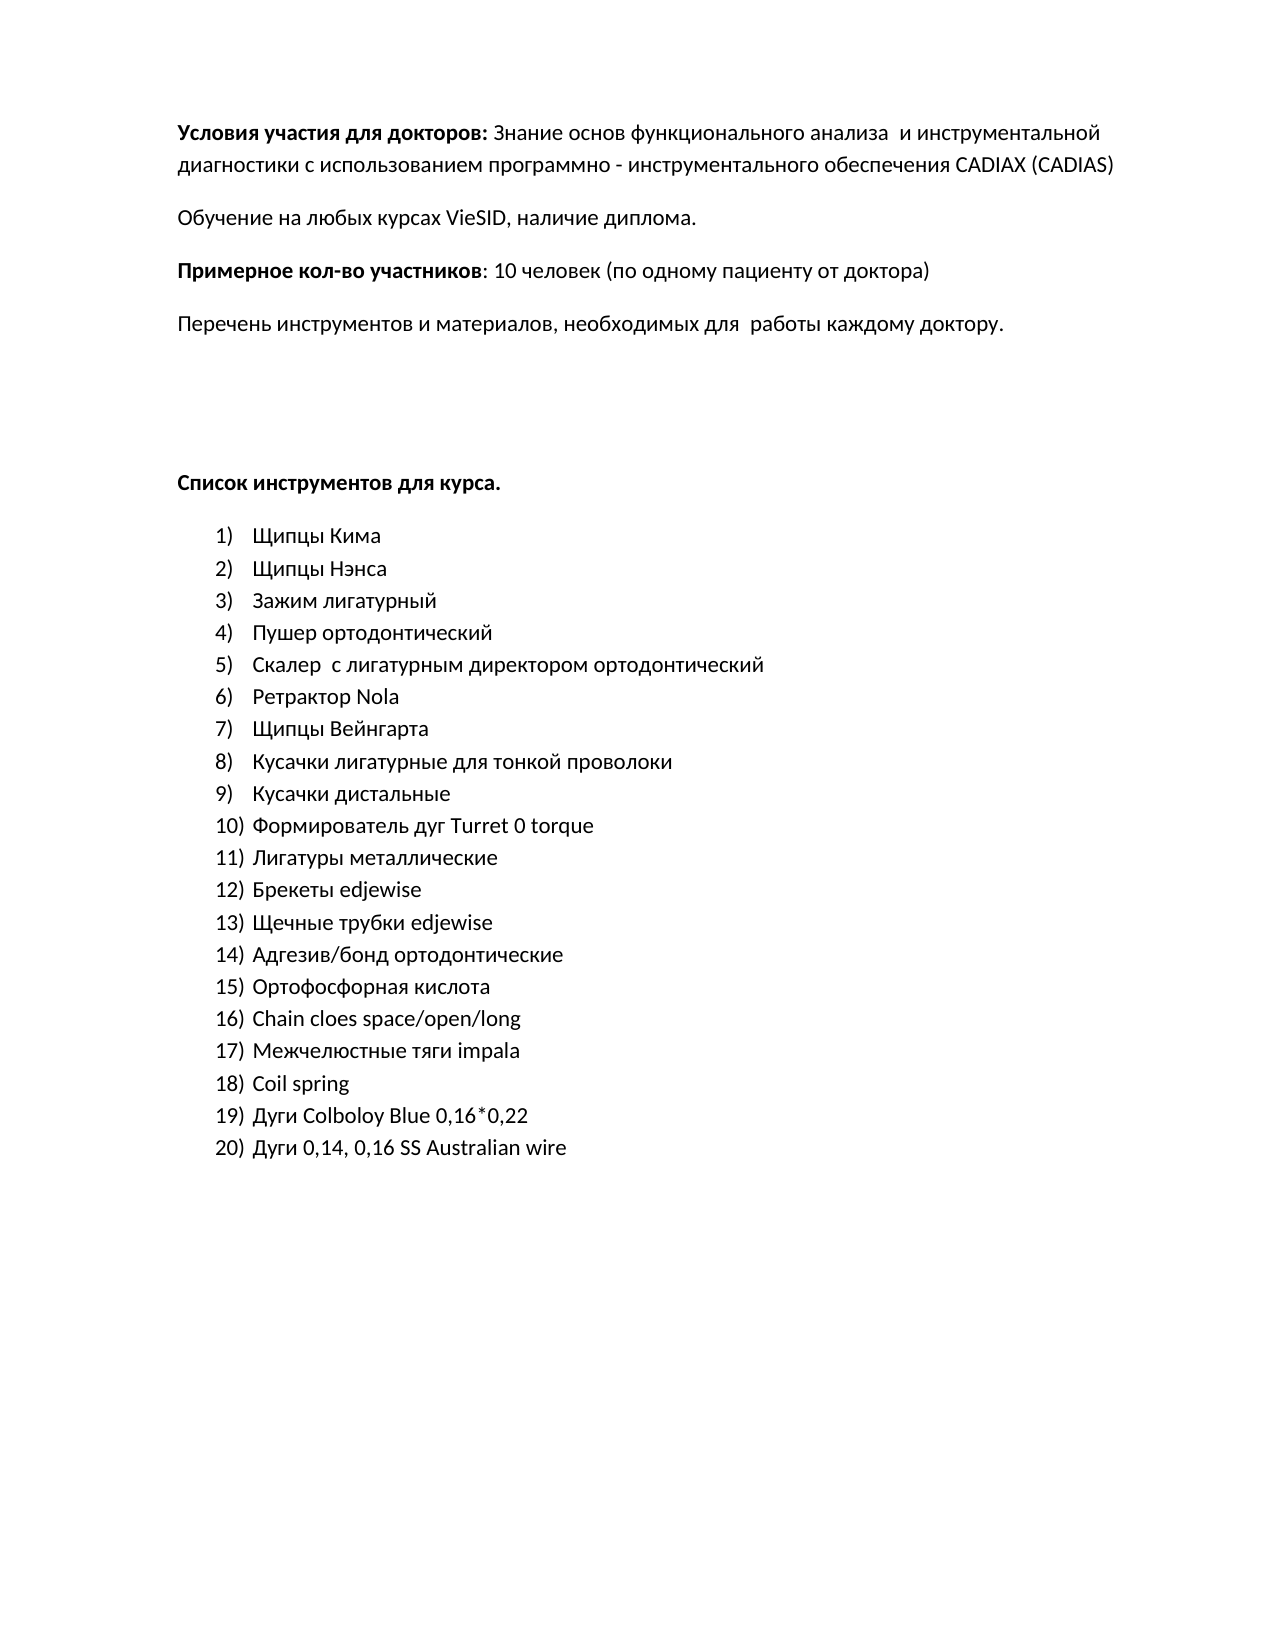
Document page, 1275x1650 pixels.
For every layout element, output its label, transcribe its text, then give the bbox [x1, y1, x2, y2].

list Скалер с лигатурным директором ортодонтический [215, 650, 1186, 678]
list Дуги 0,14, 0,16 SS Australian wire [215, 1133, 1186, 1161]
list Щипцы Нэнса [215, 554, 1186, 582]
list Межчелюстные тяги impala [215, 1036, 1186, 1064]
list Кусачки лигатурные для тонкой проволоки [215, 747, 1186, 775]
list Дуги Colboloy Blue 0,16*0,22 [215, 1101, 1186, 1129]
text Перечень инструментов и материалов, необходимых для работы каждому доктору. [177, 309, 1186, 337]
list Щечные трубки edjewise [215, 908, 1186, 936]
list Ретрактор Nola [215, 682, 1186, 710]
list Chain cloes space/open/long [215, 1004, 1186, 1032]
list Ортофосфорная кислота [215, 972, 1186, 1000]
text Список инструментов для курса. [177, 468, 1186, 496]
list Кусачки дистальные [215, 779, 1186, 807]
list Зажим лигатурный [215, 586, 1186, 614]
list Coil spring [215, 1069, 1186, 1097]
text Условия участия для докторов: Знание основ функционального анализа и инструментальной диагностики с использованием программно - инструментального обеспечения CADIAX (CADIAS) [177, 118, 1186, 178]
list Адгезив/бонд ортодонтические [215, 940, 1186, 968]
list Пушер ортодонтический [215, 618, 1186, 646]
list Брекеты edjewise [215, 876, 1186, 903]
text Обучение на любых курсах VieSID, наличие диплома. [177, 203, 1186, 231]
list Щипцы Вейнгарта [215, 714, 1186, 743]
list Щипцы Кима [215, 521, 1186, 549]
text Примерное кол-во участников: 10 человек (по одному пациенту от доктора) [177, 256, 1186, 284]
list Лигатуры металлические [215, 843, 1186, 871]
list Формирователь дуг Turret 0 torque [215, 811, 1186, 839]
